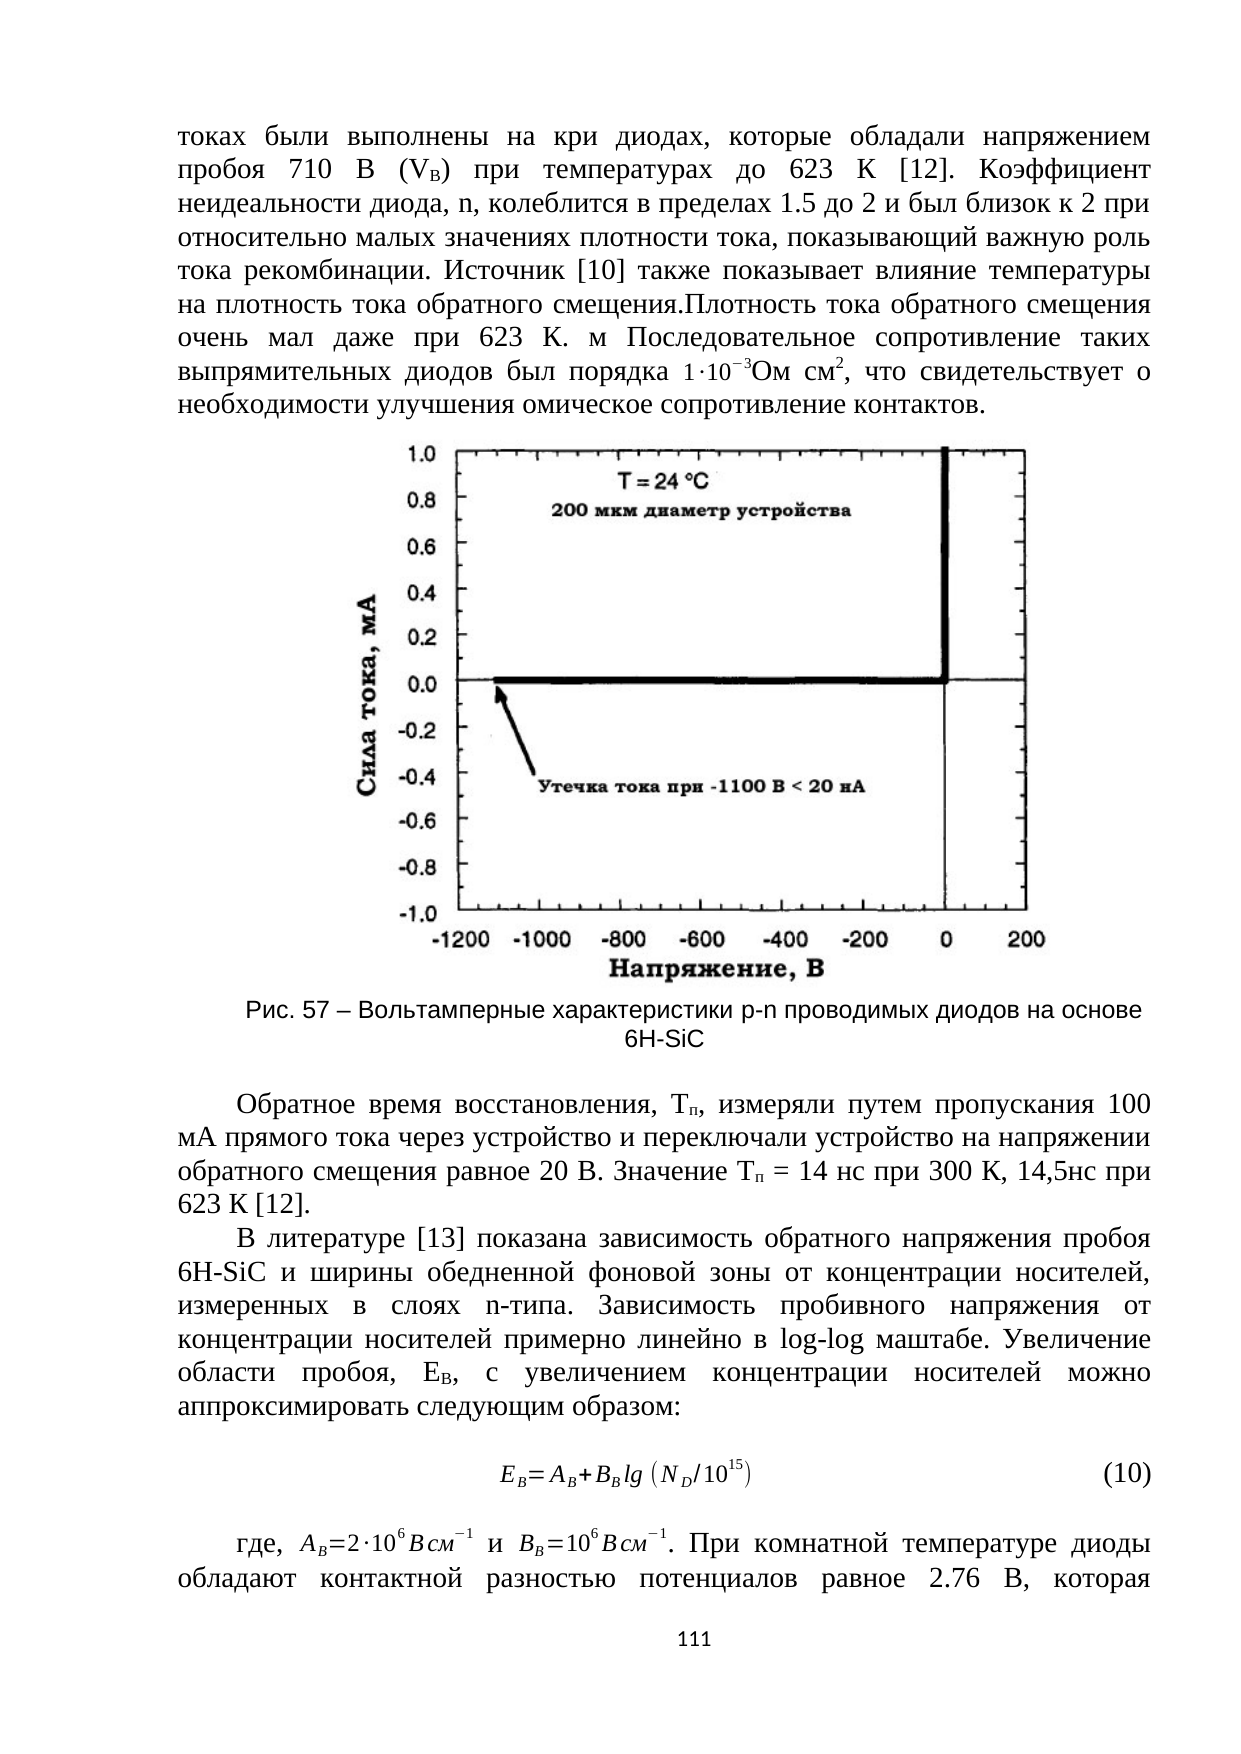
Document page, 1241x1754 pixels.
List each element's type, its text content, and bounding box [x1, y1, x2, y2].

picture [337, 420, 1051, 995]
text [177, 1525, 1152, 1593]
text Рис. 57 – Вольтамперные характеристики p-n проводимых диодов на основе 6H-SiC [177, 995, 1152, 1052]
text В литературе [13] показана зависимость обратного напряжения пробоя 6H-SiC и ширины обедненной фоновой зоны от концентрации носителей, измеренных в слоях n-типа. Зависимость пробивного напряжения от концентрации носителей примерно линейно в log-log маштабе. Увеличение области пробоя, EВ, с увеличением концентрации носителей можно аппроксимировать следующим образом: [177, 1220, 1152, 1421]
text (10) [177, 1455, 1152, 1491]
text Обратное время восстановления, Тп, измеряли путем пропускания 100 мА прямого тока через устройство и переключали устройство на напряжении обратного смещения равное 20 В. Значение Тп = 14 нс при 300 К, 14,5нс при 623 К [12]. [177, 1086, 1152, 1220]
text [177, 118, 1152, 420]
